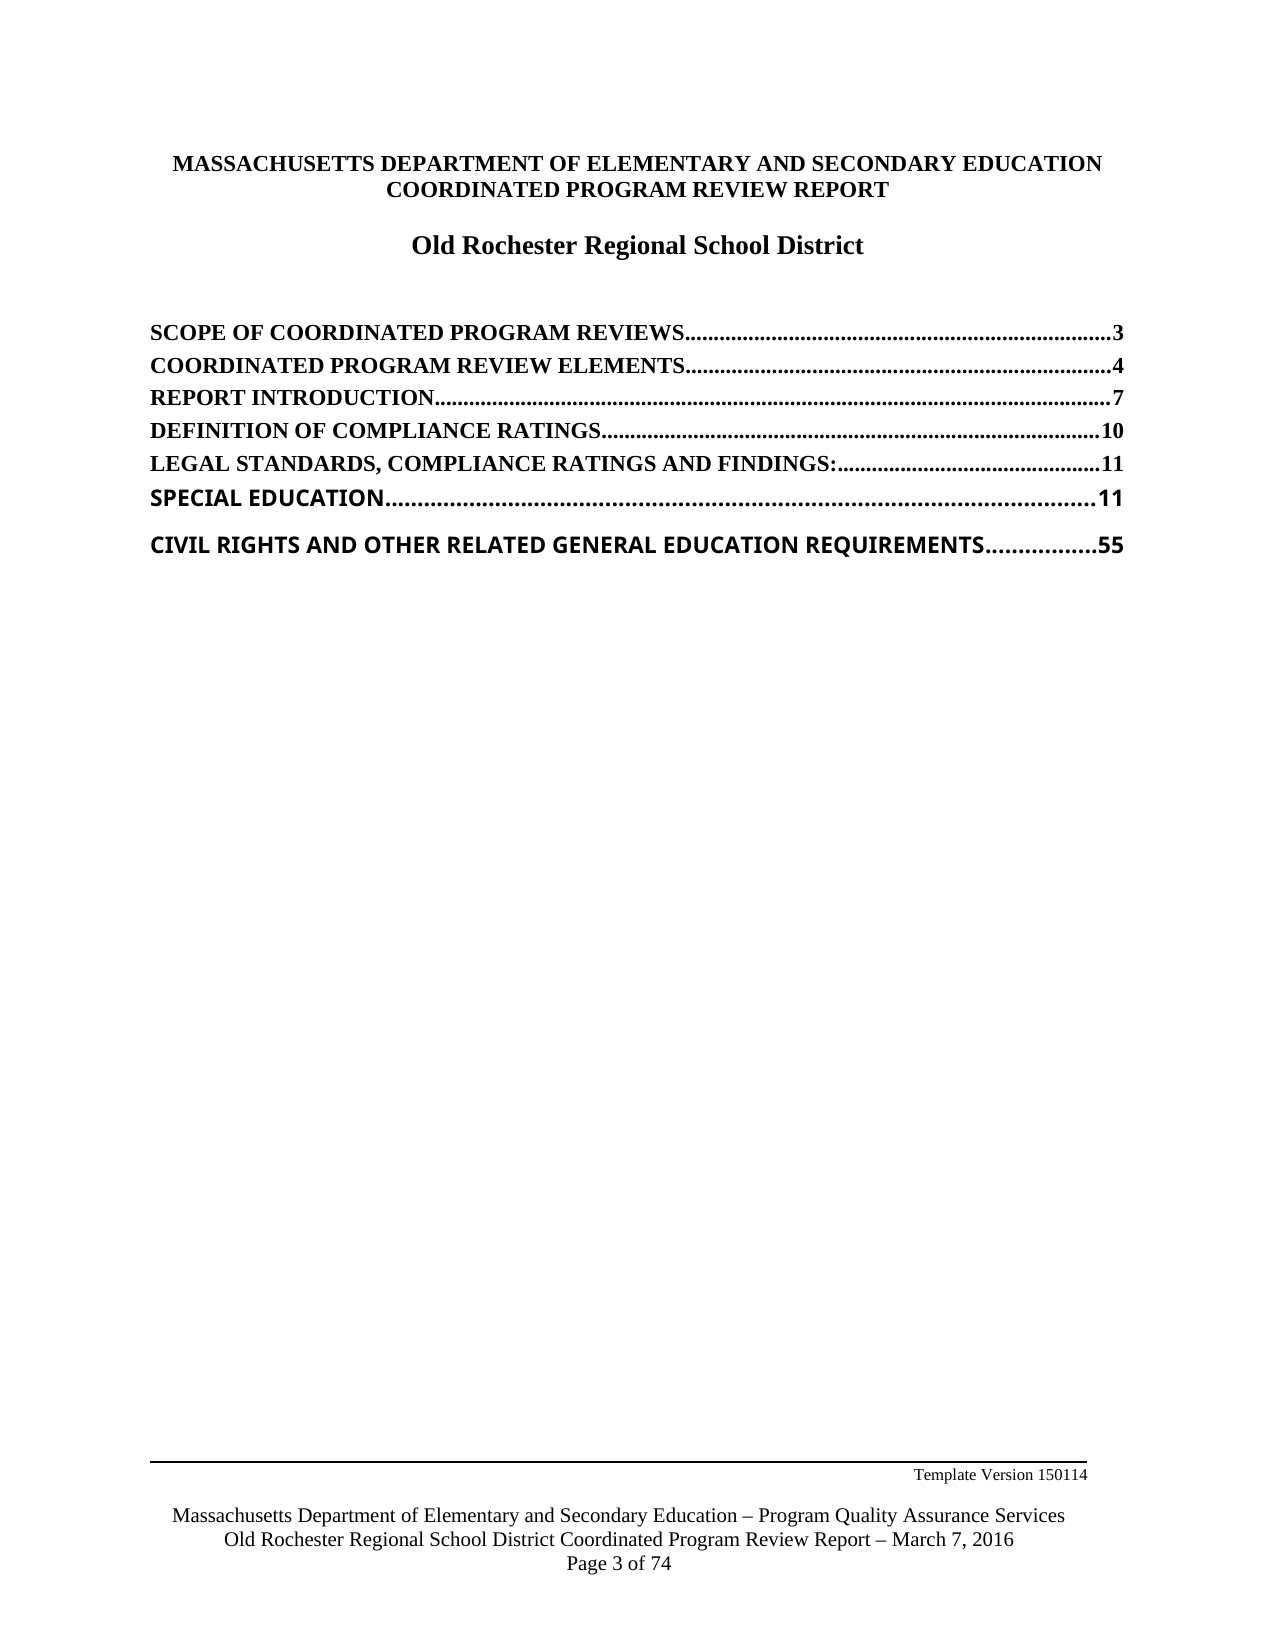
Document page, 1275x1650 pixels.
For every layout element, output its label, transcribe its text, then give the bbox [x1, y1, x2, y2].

text MASSACHUSETTS DEPARTMENT OF ELEMENTARY AND SECONDARY EDUCATION [150, 150, 1125, 176]
text DEFINITION OF COMPLIANCE RATINGS 10 [150, 417, 1125, 443]
text COORDINATED PROGRAM REVIEW REPORT [150, 176, 1125, 203]
text LEGAL STANDARDS, COMPLIANCE RATINGS AND FINDINGS: 11 [150, 449, 1125, 476]
text Old Rochester Regional School District [150, 229, 1125, 260]
text REPORT INTRODUCTION 7 [150, 384, 1125, 411]
text SCOPE OF COORDINATED PROGRAM REVIEWS 3 [150, 319, 1125, 346]
text SPECIAL EDUCATION 11 [150, 482, 1125, 513]
text CIVIL RIGHTS AND OTHER RELATED GENERAL EDUCATION REQUIREMENTS 55 [150, 529, 1125, 560]
text COORDINATED PROGRAM REVIEW ELEMENTS 4 [150, 352, 1125, 378]
